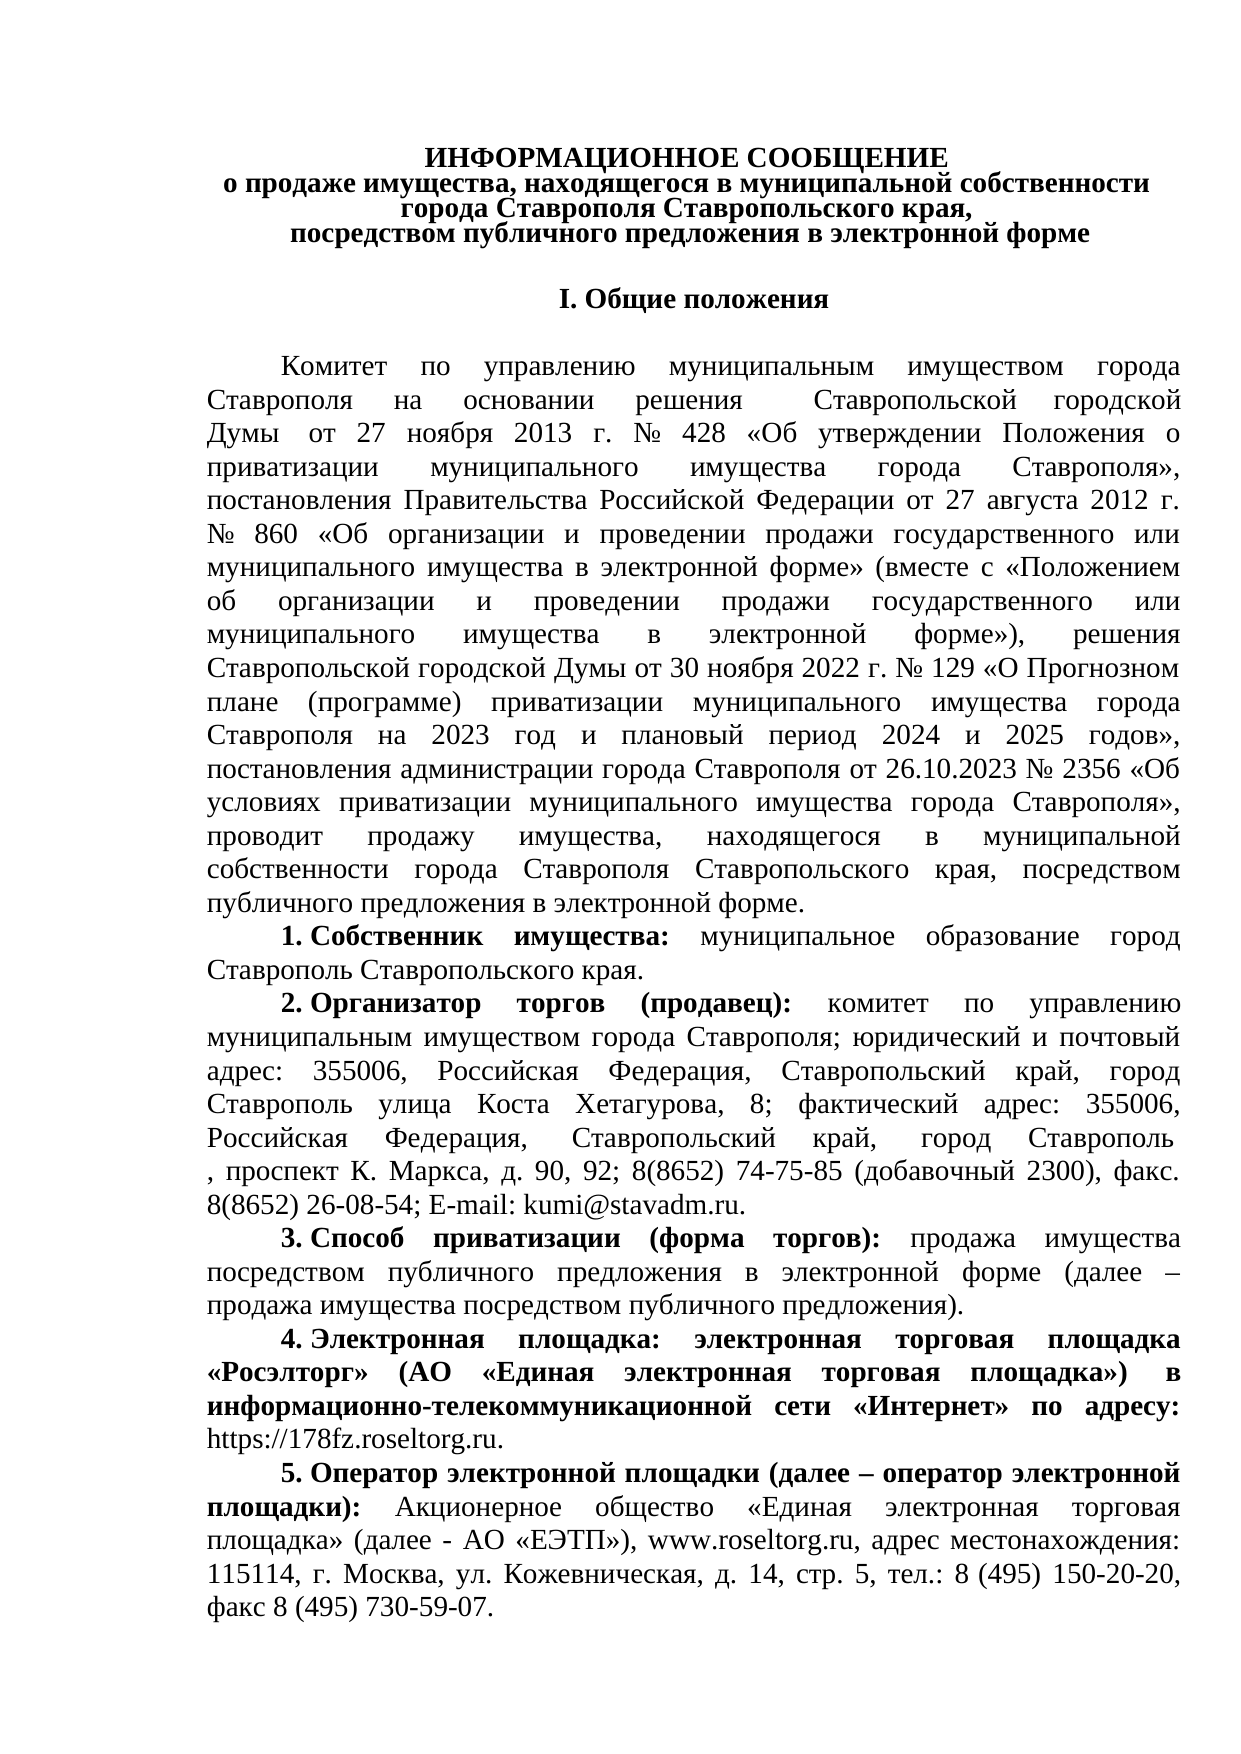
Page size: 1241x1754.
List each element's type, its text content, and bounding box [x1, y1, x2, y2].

text ИНФОРМАЦИОННОЕ СООБЩЕНИЕ [863, 148, 1181, 173]
text 1. Собственник имущества: муниципальное образование город Ставрополь Ставропольского края. [207, 918, 1181, 986]
text посредством публичного предложения в электронной форме [1018, 223, 1181, 248]
text о продаже имущества, находящегося в муниципальной собственности [192, 173, 1181, 198]
text города Ставрополя Ставропольского края, [192, 198, 1181, 223]
text посредством публичного предложения в электронной форме [192, 223, 1014, 248]
text 5. Оператор электронной площадки (далее – оператор электронной площадки): Акционерное общество «Единая электронная торговая площадка» (далее - АО «ЕЭТП»), www.roseltorg.ru, адрес местонахождения: 115114, г. Москва, ул. Кожевническая, д. 14, стр. 5, тел.: 8 (495) 150-20-20, факс 8 (495) 730-59-07. [207, 1455, 1181, 1623]
text 2. Организатор торгов (продавец): комитет по управлению муниципальным имуществом города Ставрополя; юридический и почтовый адрес: 355006, Российская Федерация, Ставропольский край, город Ставрополь улица Коста Хетагурова, 8; фактический адрес: 355006, Российская Федерация, Ставропольский край, город Ставрополь, проспект К. Маркса, д. 90, 92; 8(8652) 74-75-85 (добавочный 2300), факс. 8(8652) 26-08-54; E-mail: kumi@stavadm.ru. [207, 986, 1181, 1220]
text I. Общие положения [207, 281, 1181, 315]
text 3. Способ приватизации (форма торгов): продажа имущества посредством публичного предложения в электронной форме (далее – продажа имущества посредством публичного предложения). [207, 1220, 1181, 1321]
text 4. Электронная площадка: электронная торговая площадка «Росэлторг» (АО «Единая электронная торговая площадка») в информационно-телекоммуникационной сети «Интернет» по адресу: https://178fz.roseltorg.ru. [207, 1321, 1181, 1455]
text Комитет по управлению муниципальным имуществом города Ставрополя на основании решения Ставропольской городской Думы от 27 ноября 2013 г. № 428 «Об утверждении Положения о приватизации муниципального имущества города Ставрополя», постановления Правительства Российской Федерации от 27 августа 2012 г. № 860 «Об организации и проведении продажи государственного или муниципального имущества в электронной форме» (вместе с «Положением об организации и проведении продажи государственного или муниципального имущества в электронной форме»), решения Ставропольской городской Думы от 30 ноября 2022 г. № 129 «О Прогнозном плане (программе) приватизации муниципального имущества города Ставрополя на 2023 год и плановый период 2024 и 2025 годов», постановления администрации города Ставрополя от 26.10.2023 № 2356 «Об условиях приватизации муниципального имущества города Ставрополя», проводит продажу имущества, находящегося в муниципальной собственности города Ставрополя Ставропольского края, посредством публичного предложения в электронной форме. [207, 348, 1181, 918]
text ИНФОРМАЦИОННОЕ СООБЩЕНИЕ [192, 148, 604, 173]
text ИНФОРМАЦИОННОЕ СООБЩЕНИЕ [606, 148, 861, 173]
